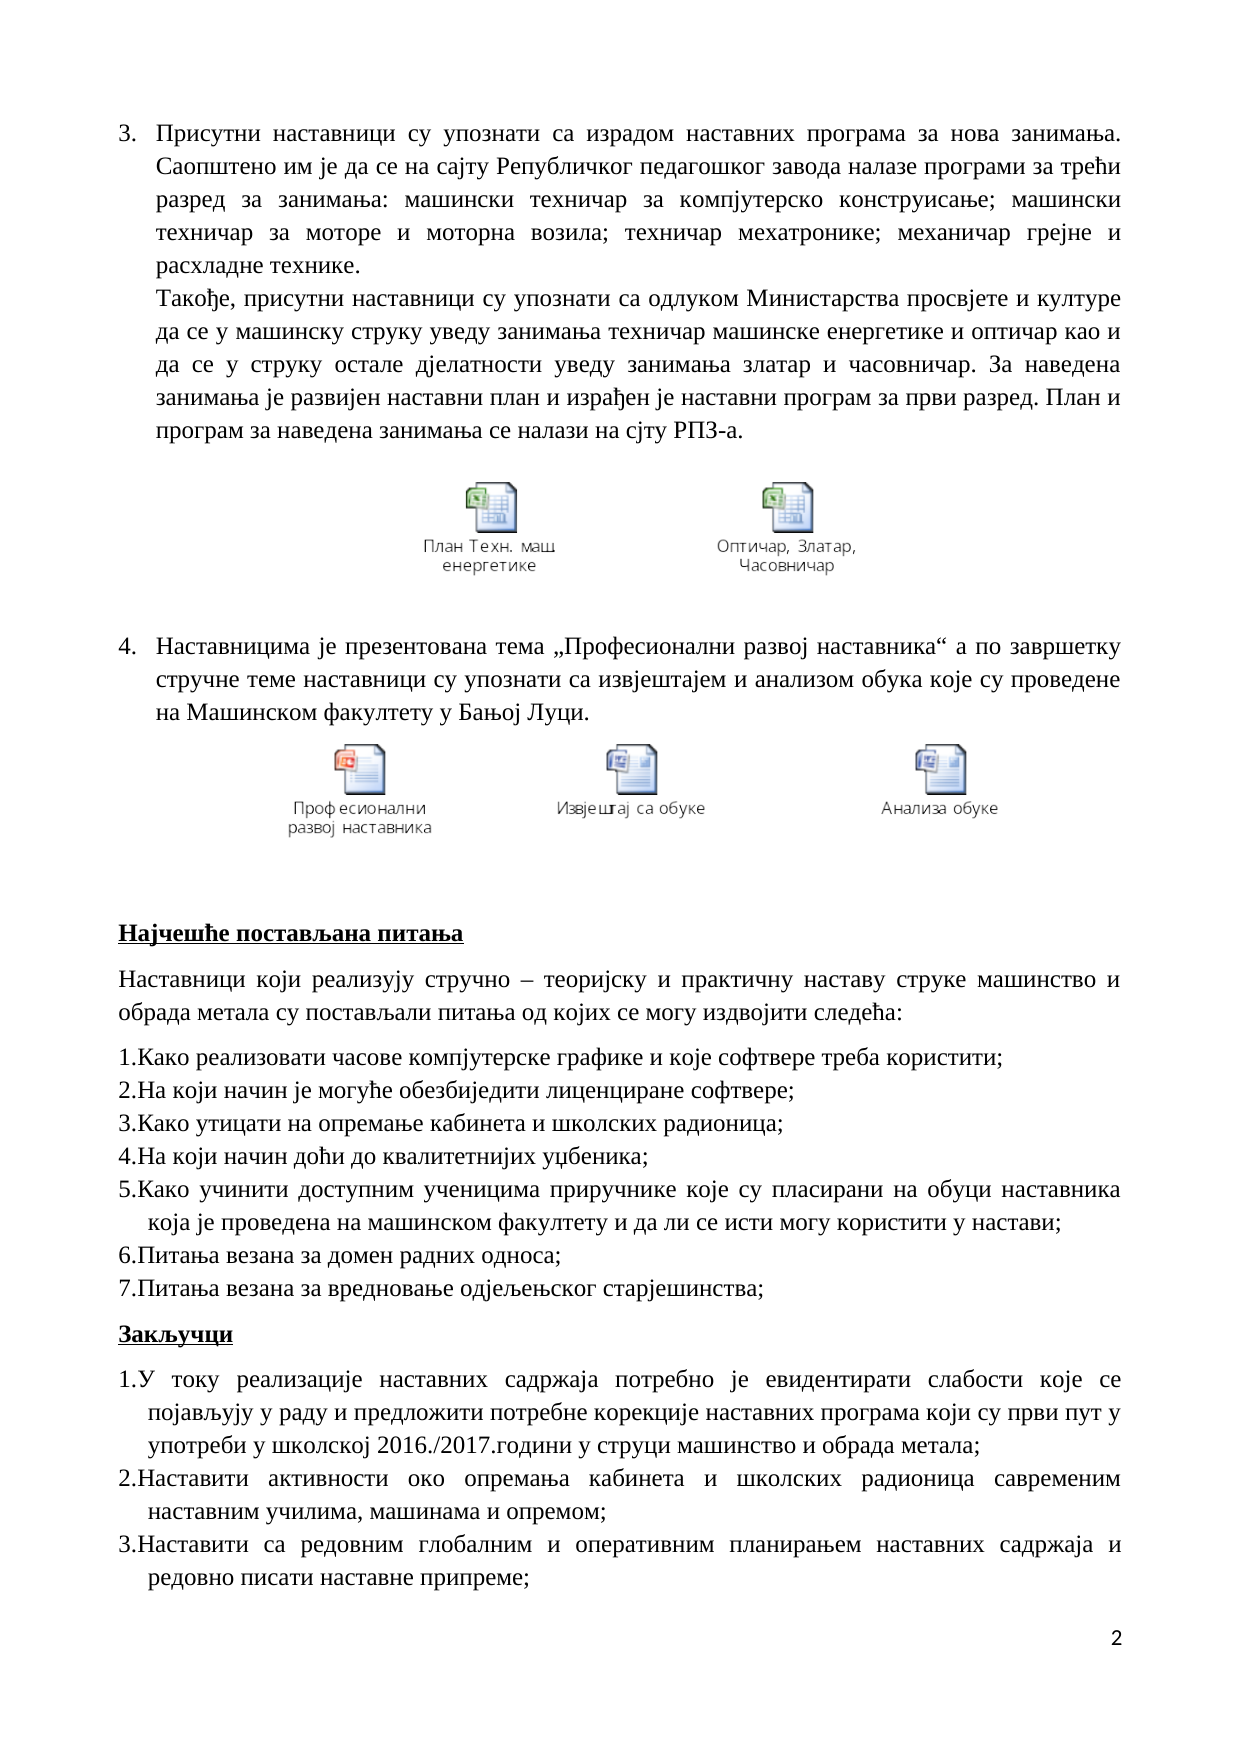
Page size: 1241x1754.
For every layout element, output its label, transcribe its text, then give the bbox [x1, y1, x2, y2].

text Наставници који реализују стручно – теоријску и практичну наставу струке машинство и обрада метала су постављали питања од којих се могу издвојити следећа: [118, 964, 1122, 1025]
list Како утицати на опремање кабинета и школских радионица; [118, 1108, 1122, 1137]
list Такође, присутни наставници су упознати са одлуком Министарства просвјете и културе да се у машинску струку уведу занимања техничар машинске енергетике и оптичар као и да се у струку остале дјелатности уведу занимања златар и часовничар. За наведена занимања је развијен наставни план и израђен је наставни програм за први разред. План и програм за наведена занимања се налази на сјту РПЗ-а. [156, 283, 1122, 444]
list Наставити са редовним глобалним и оперативним планирањем наставних садржаја и редовно писати наставне припреме; [118, 1529, 1122, 1591]
list На који начин доћи до квалитетнијих уџбеника; [118, 1141, 1122, 1170]
text Најчешће постављана питања [118, 918, 1122, 947]
list Питања везана за домен радних односа; [118, 1240, 1122, 1269]
list На који начин је могуће обезбиједити лиценциране софтвере; [118, 1075, 1122, 1104]
list Наставити активности око опремања кабинета и школских радионица савременим наставним училима, машинама и опремом; [118, 1463, 1122, 1525]
list Питања везана за вредновање одјељењског старјешинства; [118, 1273, 1122, 1302]
list Како учинити доступним ученицима приручнике које су пласирани на обуци наставника која је проведена на машинском факултету и да ли се исти могу користити у настави; [118, 1174, 1122, 1236]
list Како реализовати часове компјутерске графике и које софтвере треба користити; [118, 1042, 1122, 1071]
list У току реализације наставних садржаја потребно је евидентирати слабости које се појављују у раду и предложити потребне корекције наставних програма који су први пут у употреби у школској 2016./2017.години у струци машинство и обрада метала; [118, 1364, 1122, 1459]
text Закључци [118, 1319, 1122, 1348]
list Присутни наставници су упознати са израдом наставних програма за нова занимања. Саопштено им је да се на сајту Републичког педагошког завода налазе програми за трећи разред за занимања: машински техничар за компјутерско конструисање; машински техничар за моторе и моторна возила; техничар мехатронике; механичар грејне и расхладне технике. [118, 118, 1122, 279]
list Наставницима је презентована тема „Професионални развој наставника“ а по завршетку стручне теме наставници су упознати са извјештајем и анализом обука које су проведене на Машинском факултету у Бањој Луци. [118, 631, 1122, 726]
